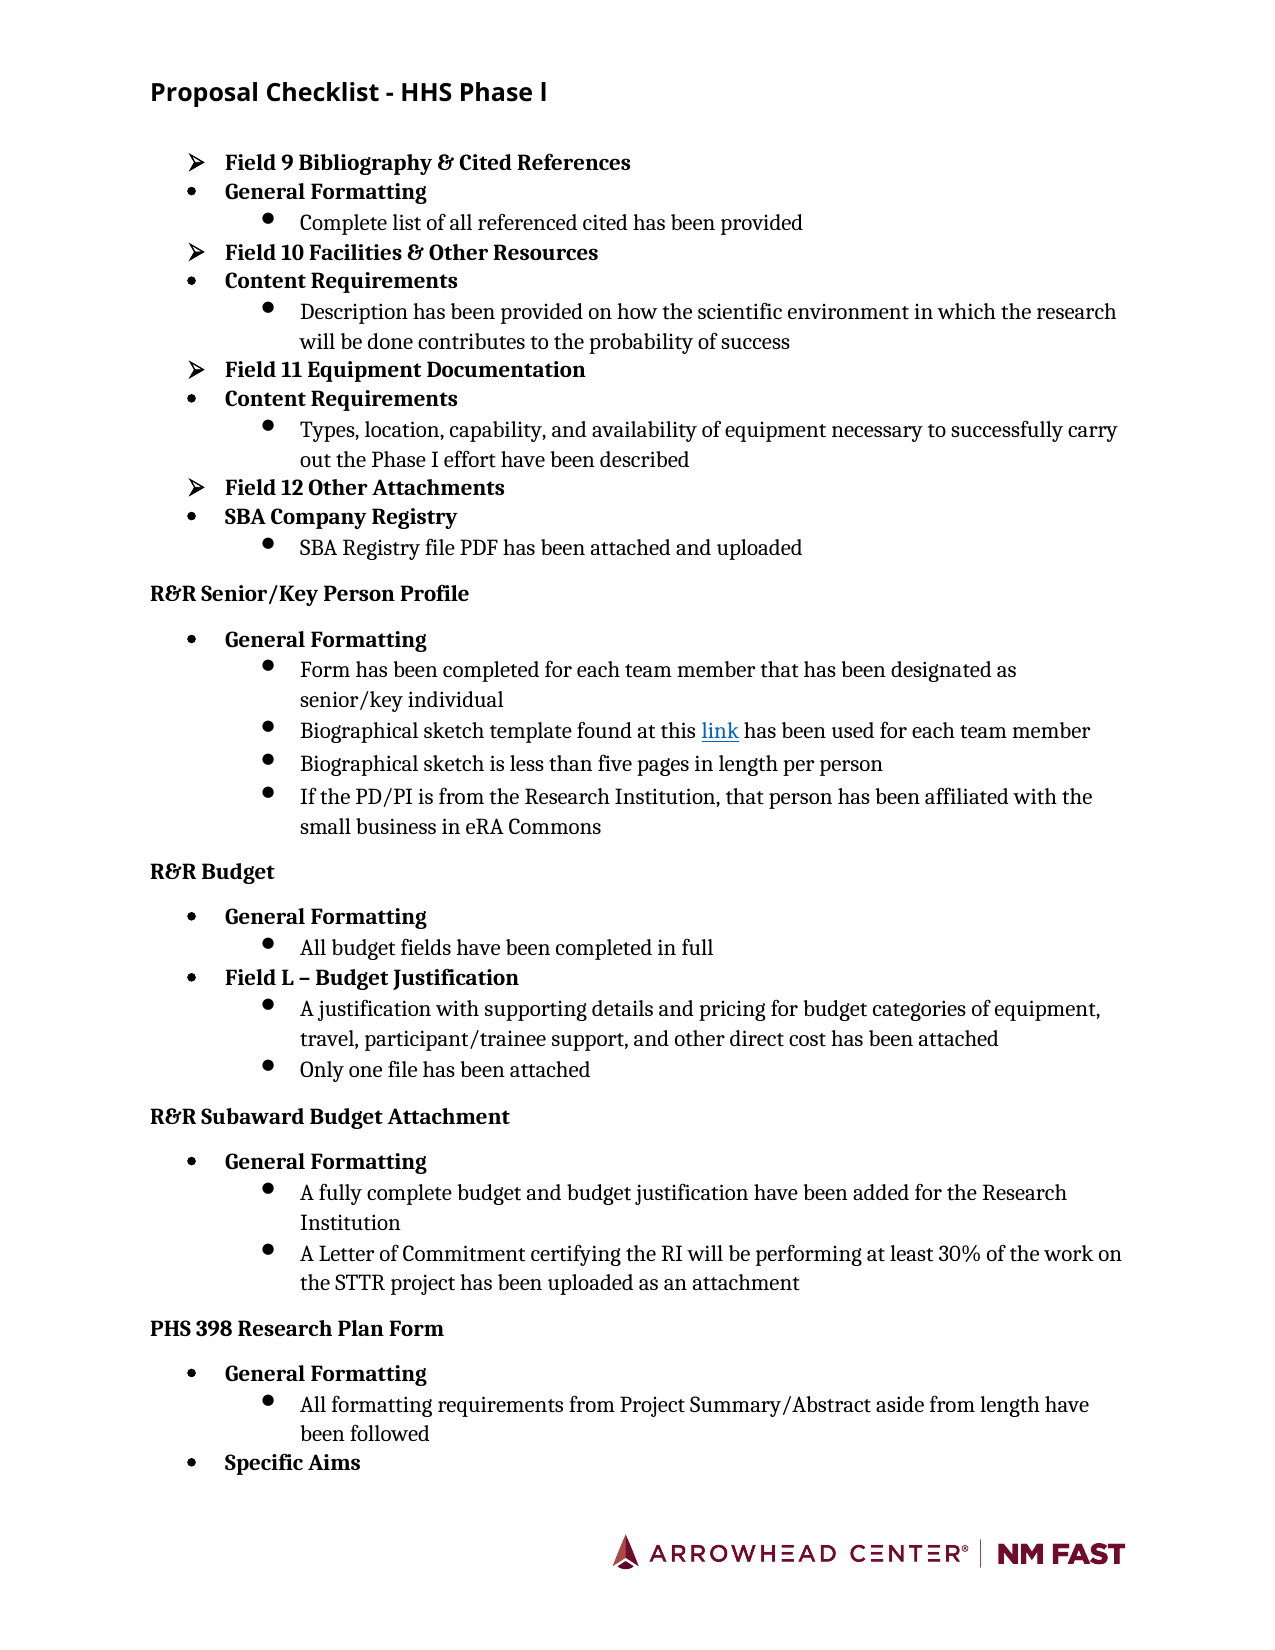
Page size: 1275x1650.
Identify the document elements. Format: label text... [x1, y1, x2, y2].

list General Formatting [187, 1148, 1125, 1175]
list Complete list of all referenced cited has been provided [262, 207, 1125, 237]
list Field 12 Other Attachments [187, 475, 1125, 501]
list General Formatting [187, 1360, 1125, 1387]
text R&R Senior/Key Person Profile [150, 581, 1125, 608]
list Field L – Budget Justification [187, 965, 1125, 991]
text PHS 398 Research Plan Form [150, 1315, 1125, 1342]
list Content Requirements [187, 268, 1125, 294]
list SBA Registry file PDF has been attached and uploaded [262, 532, 1125, 562]
list Form has been completed for each team member that has been designated as senior/key individual [262, 655, 1125, 713]
list Description has been provided on how the scientific environment in which the research will be done contributes to the probability of success [262, 296, 1125, 355]
list Biographical sketch template found at this link has been used for each team member [262, 716, 1125, 746]
list General Formatting [187, 178, 1125, 205]
list General Formatting [187, 904, 1125, 930]
list Types, location, capability, and availability of equipment necessary to successfully carry out the Phase I effort have been described [262, 414, 1125, 473]
list A justification with supporting details and pricing for budget categories of equipment, travel, participant/trainee support, and other direct cost has been attached [262, 993, 1125, 1052]
text R&R Budget [150, 858, 1125, 885]
list A fully complete budget and budget justification have been added for the Research Institution [262, 1177, 1125, 1236]
list All formatting requirements from Project Summary/Abstract aside from length have been followed [262, 1389, 1125, 1448]
list Biographical sketch is less than five pages in length per person [262, 748, 1125, 779]
list Field 10 Facilities & Other Resources [187, 239, 1125, 266]
list Field 9 Bibliography & Cited References [187, 150, 1125, 176]
list A Letter of Commitment certifying the RI will be performing at least 30% of the work on the STTR project has been uploaded as an attachment [262, 1238, 1125, 1297]
list General Formatting [187, 626, 1125, 653]
picture [612, 1534, 1125, 1575]
list Field 11 Equipment Documentation [187, 357, 1125, 384]
list Specific Aims [187, 1450, 1125, 1476]
list Content Requirements [187, 386, 1125, 412]
list SBA Company Registry [187, 503, 1125, 530]
list If the PD/PI is from the Research Institution, that person has been affiliated with the small business in eRA Commons [262, 781, 1125, 840]
text R&R Subaward Budget Attachment [150, 1103, 1125, 1130]
list All budget fields have been completed in full [262, 932, 1125, 962]
list Only one file has been attached [262, 1054, 1125, 1084]
